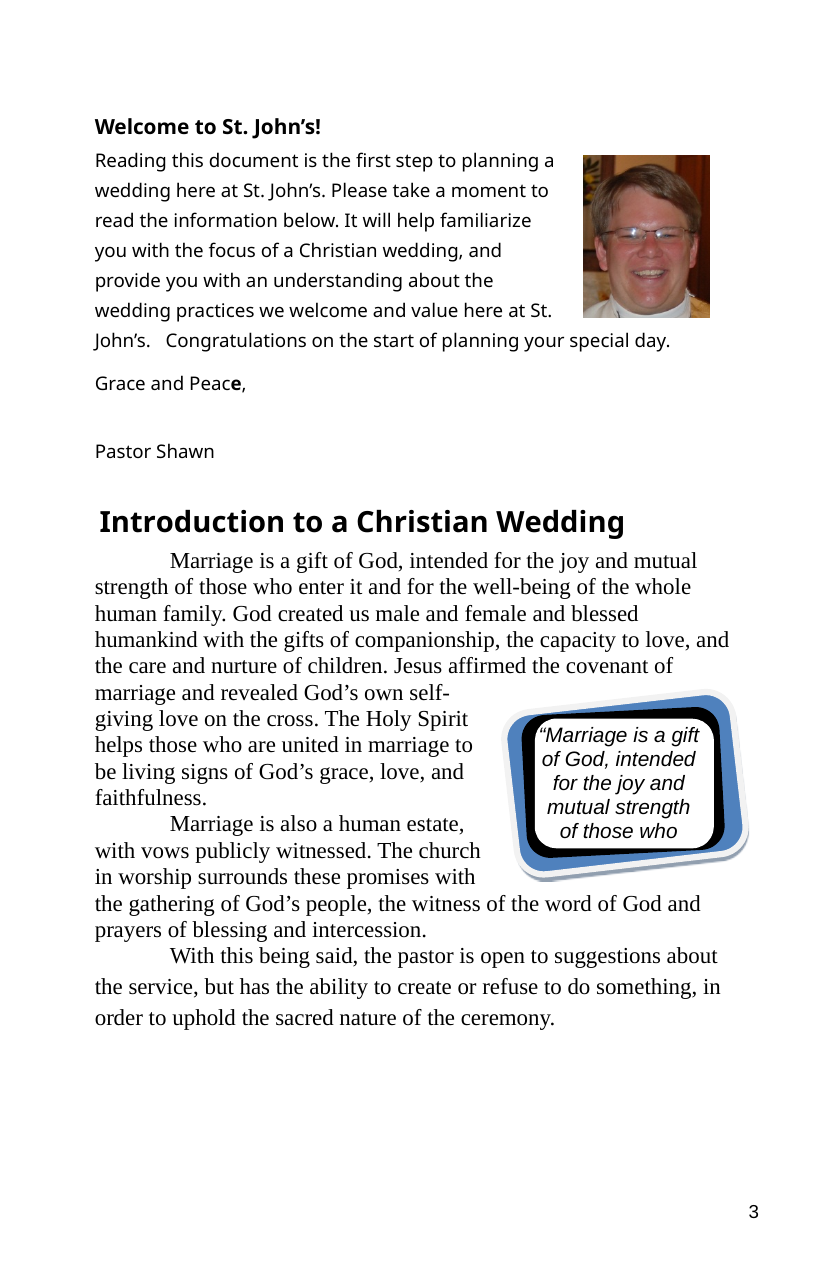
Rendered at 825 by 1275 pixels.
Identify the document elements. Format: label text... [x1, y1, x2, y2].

text Reading this document is the first step to planning a wedding here at St. John’s. Please take a moment to read the information below. It will help familiarize you with the focus of a Christian wedding, and provide you with an understanding about the wedding practices we welcome and value here at St. John’s. Congratulations on the start of planning your special day. [94, 147, 731, 353]
text Marriage is a gift of God, intended for the joy and mutual strength of those who enter it and for the well-being of the whole human family. God created us male and female and blessed humankind with the gifts of companionship, the capacity to love, and the care and nurture of children. Jesus affirmed the covenant of marriage and revealed God’s own self-giving love on the cross. The Holy Spirit helps those who are united in marriage to be living signs of God’s grace, love, and faithfulness. [94, 547, 731, 811]
text With this being said, the pastor is open to suggestions about the service, but has the ability to create or refuse to do something, in order to uphold the sacred nature of the ceremony. [94, 942, 731, 1031]
text Welcome to St. John’s! [94, 112, 731, 141]
subtitle Pastor Shawn [94, 438, 731, 463]
picture [581, 155, 710, 315]
text Marriage is also a human estate, with vows publicly witnessed. The church in worship surrounds these promises with the gathering of God’s people, the witness of the word of God and prayers of blessing and intercession. [94, 811, 731, 942]
text Grace and Peace, [94, 370, 731, 396]
subtitle Introduction to a Christian Wedding [94, 501, 731, 541]
